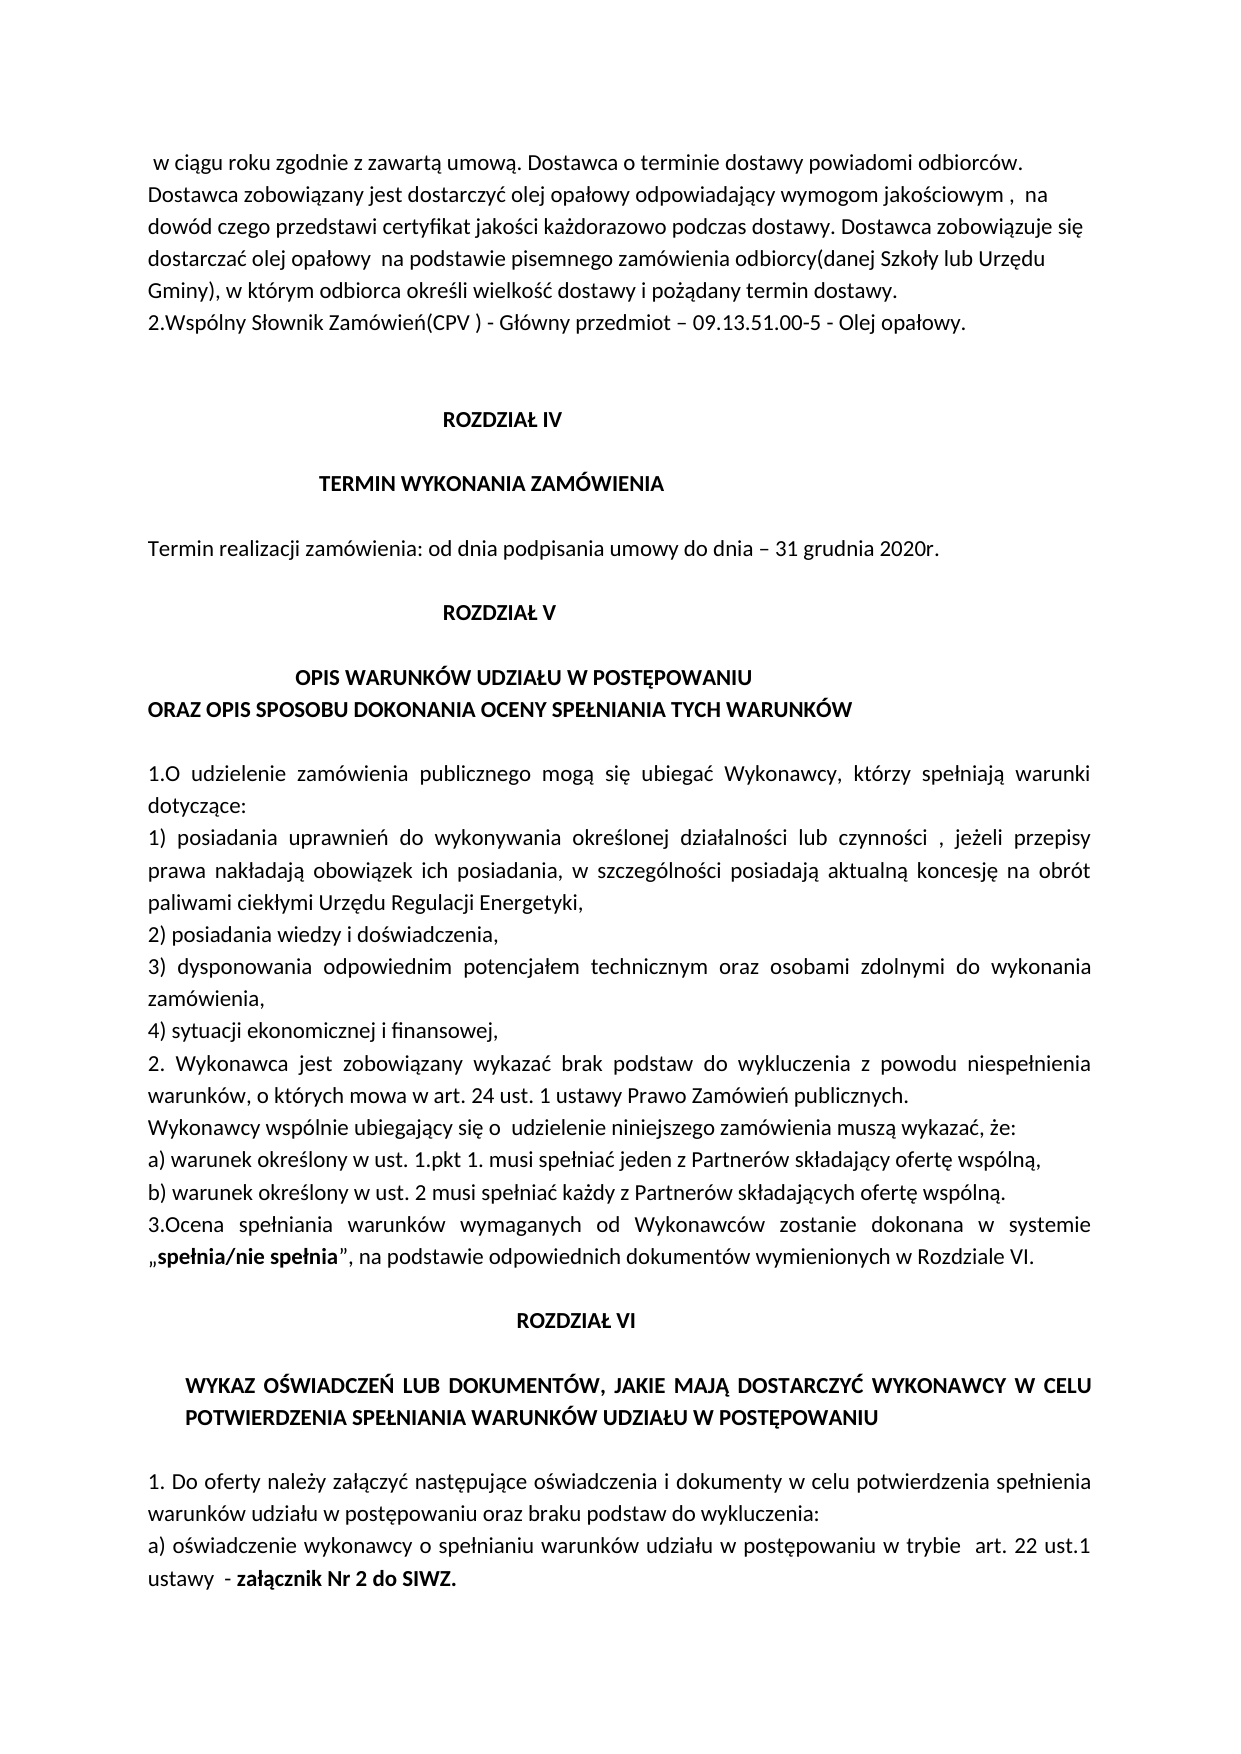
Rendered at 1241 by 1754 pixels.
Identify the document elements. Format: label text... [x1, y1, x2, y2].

text w ciągu roku zgodnie z zawartą umową. Dostawca o terminie dostawy powiadomi odbiorców. [148, 148, 1093, 176]
text 1) posiadania uprawnień do wykonywania określonej działalności lub czynności , jeżeli przepisy prawa nakładają obowiązek ich posiadania, w szczególności posiadają aktualną koncesję na obrót paliwami ciekłymi Urzędu Regulacji Energetyki, [148, 823, 1093, 916]
text ROZDZIAŁ VI [185, 1306, 1093, 1334]
text ROZDZIAŁ V [185, 598, 1093, 626]
text 3.Ocena spełniania warunków wymaganych od Wykonawców zostanie dokonana w systemie „spełnia/nie spełnia”, na podstawie odpowiednich dokumentów wymienionych w Rozdziale VI. [148, 1210, 1093, 1270]
text a) oświadczenie wykonawcy o spełnianiu warunków udziału w postępowaniu w trybie art. 22 ust.1 ustawy - załącznik Nr 2 do SIWZ. [148, 1532, 1093, 1592]
text TERMIN WYKONANIA ZAMÓWIENIA [185, 469, 1093, 497]
text 4) sytuacji ekonomicznej i finansowej, [148, 1017, 1093, 1045]
text Dostawca zobowiązany jest dostarczyć olej opałowy odpowiadający wymogom jakościowym , na dowód czego przedstawi certyfikat jakości każdorazowo podczas dostawy. Dostawca zobowiązuje się dostarczać olej opałowy na podstawie pisemnego zamówienia odbiorcy(danej Szkoły lub Urzędu Gminy), w którym odbiorca określi wielkość dostawy i pożądany termin dostawy. [148, 180, 1093, 304]
text ORAZ OPIS SPOSOBU DOKONANIA OCENY SPEŁNIANIA TYCH WARUNKÓW [148, 695, 1093, 723]
text OPIS WARUNKÓW UDZIAŁU W POSTĘPOWANIU [185, 663, 1093, 691]
text Termin realizacji zamówienia: od dnia podpisania umowy do dnia – 31 grudnia 2020r. [148, 534, 1093, 562]
text Wykonawcy wspólnie ubiegający się o udzielenie niniejszego zamówienia muszą wykazać, że: [148, 1113, 1093, 1141]
text WYKAZ OŚWIADCZEŃ LUB DOKUMENTÓW, JAKIE MAJĄ DOSTARCZYĆ WYKONAWCY W CELU POTWIERDZENIA SPEŁNIANIA WARUNKÓW UDZIAŁU W POSTĘPOWANIU [185, 1371, 1093, 1431]
text b) warunek określony w ust. 2 musi spełniać każdy z Partnerów składających ofertę wspólną. [148, 1178, 1093, 1206]
text ROZDZIAŁ IV [185, 405, 1093, 433]
text a) warunek określony w ust. 1.pkt 1. musi spełniać jeden z Partnerów składający ofertę wspólną, [148, 1145, 1093, 1173]
text 3) dysponowania odpowiednim potencjałem technicznym oraz osobami zdolnymi do wykonania zamówienia, [148, 952, 1093, 1012]
text 2.Wspólny Słownik Zamówień(CPV ) - Główny przedmiot – 09.13.51.00-5 - Olej opałowy. [148, 308, 1093, 337]
text 2) posiadania wiedzy i doświadczenia, [148, 920, 1093, 948]
text 1. Do oferty należy załączyć następujące oświadczenia i dokumenty w celu potwierdzenia spełnienia warunków udziału w postępowaniu oraz braku podstaw do wykluczenia: [148, 1467, 1093, 1527]
text 1.O udzielenie zamówienia publicznego mogą się ubiegać Wykonawcy, którzy spełniają warunki dotyczące: [148, 759, 1093, 819]
text 2. Wykonawca jest zobowiązany wykazać brak podstaw do wykluczenia z powodu niespełnienia warunków, o których mowa w art. 24 ust. 1 ustawy Prawo Zamówień publicznych. [148, 1049, 1093, 1109]
